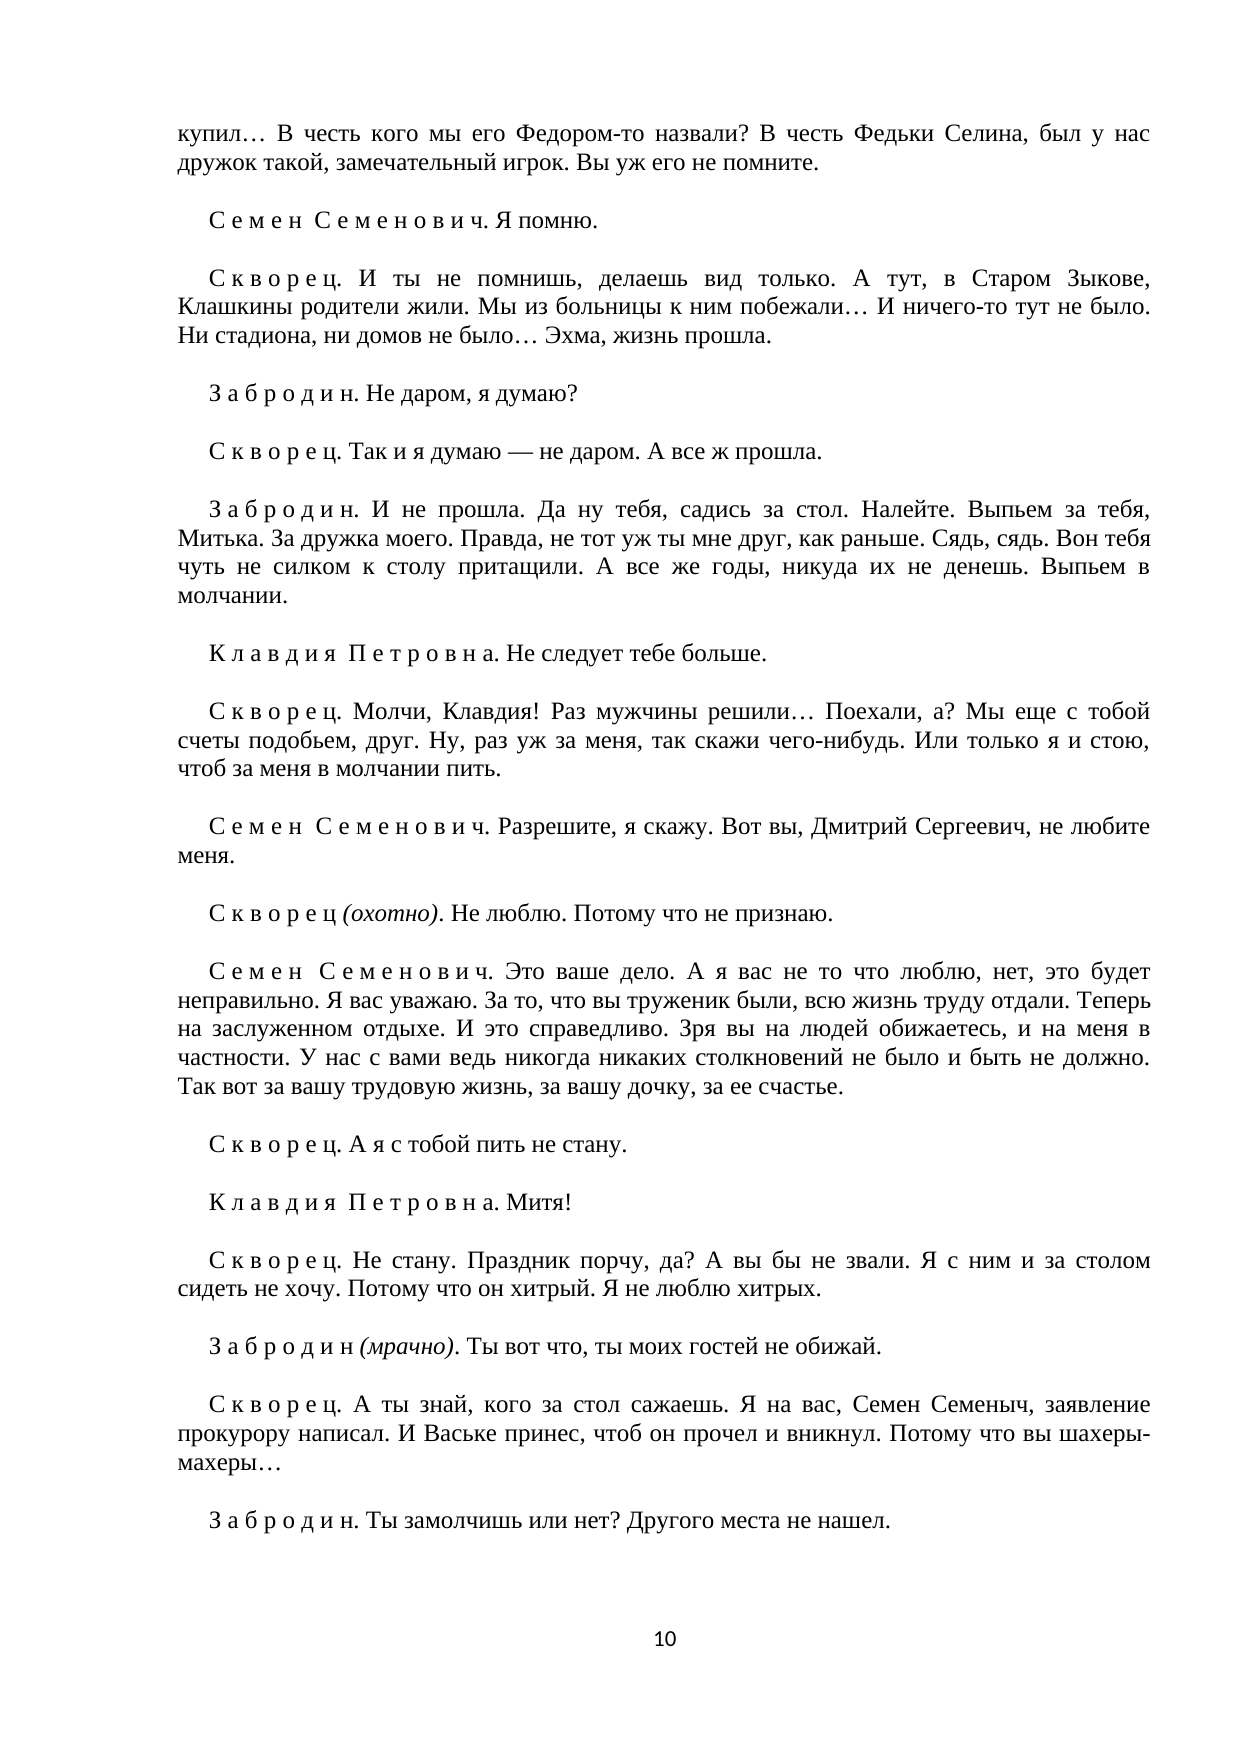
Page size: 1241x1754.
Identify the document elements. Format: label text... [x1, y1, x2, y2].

text С к в о р е ц. А я с тобой пить не стану. [177, 1129, 1152, 1158]
text С к в о р е ц. И ты не помнишь, делаешь вид только. А тут, в Старом Зыкове, Клашкины родители жили. Мы из больницы к ним побежали… И ничего-то тут не было. Ни стадиона, ни домов не было… Эхма, жизнь прошла. [177, 263, 1152, 349]
text З а б р о д и н. Не даром, я думаю? [177, 378, 1152, 407]
text З а б р о д и н. Ты замолчишь или нет? Другого места не нашел. [177, 1505, 1152, 1533]
text К л а в д и я П е т р о в н а. Не следует тебе больше. [177, 638, 1152, 667]
text З а б р о д и н (мрачно). Ты вот что, ты моих гостей не обижай. [177, 1331, 1152, 1360]
text С к в о р е ц. А ты знай, кого за стол сажаешь. Я на вас, Семен Семеныч, заявление прокурору написал. И Ваське принес, чтоб он прочел и вникнул. Потому что вы шахеры-махеры… [177, 1389, 1152, 1476]
text С к в о р е ц. Не стану. Праздник порчу, да? А вы бы не звали. Я с ним и за столом сидеть не хочу. Потому что он хитрый. Я не люблю хитрых. [177, 1245, 1152, 1302]
text З а б р о д и н. И не прошла. Да ну тебя, садись за стол. Налейте. Выпьем за тебя, Митька. За дружка моего. Правда, не тот уж ты мне друг, как раньше. Сядь, сядь. Вон тебя чуть не силком к столу притащили. А все же годы, никуда их не денешь. Выпьем в молчании. [177, 494, 1152, 609]
text С е м е н С е м е н о в и ч. Это ваше дело. А я вас не то что люблю, нет, это будет неправильно. Я вас уважаю. За то, что вы труженик были, всю жизнь труду отдали. Теперь на заслуженном отдыхе. И это справедливо. Зря вы на людей обижаетесь, и на меня в частности. У нас с вами ведь никогда никаких столкновений не было и быть не должно. Так вот за вашу трудовую жизнь, за вашу дочку, за ее счастье. [177, 956, 1152, 1100]
text С е м е н С е м е н о в и ч. Я помню. [177, 205, 1152, 233]
text С к в о р е ц (охотно). Не люблю. Потому что не признаю. [177, 898, 1152, 927]
text С е м е н С е м е н о в и ч. Разрешите, я скажу. Вот вы, Дмитрий Сергеевич, не любите меня. [177, 811, 1152, 869]
text С к в о р е ц. Молчи, Клавдия! Раз мужчины решили… Поехали, а? Мы еще с тобой счеты подобьем, друг. Ну, раз уж за меня, так скажи чего-нибудь. Или только я и стою, чтоб за меня в молчании пить. [177, 696, 1152, 782]
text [177, 118, 1152, 176]
text С к в о р е ц. Так и я думаю — не даром. А все ж прошла. [177, 436, 1152, 465]
text К л а в д и я П е т р о в н а. Митя! [177, 1187, 1152, 1216]
